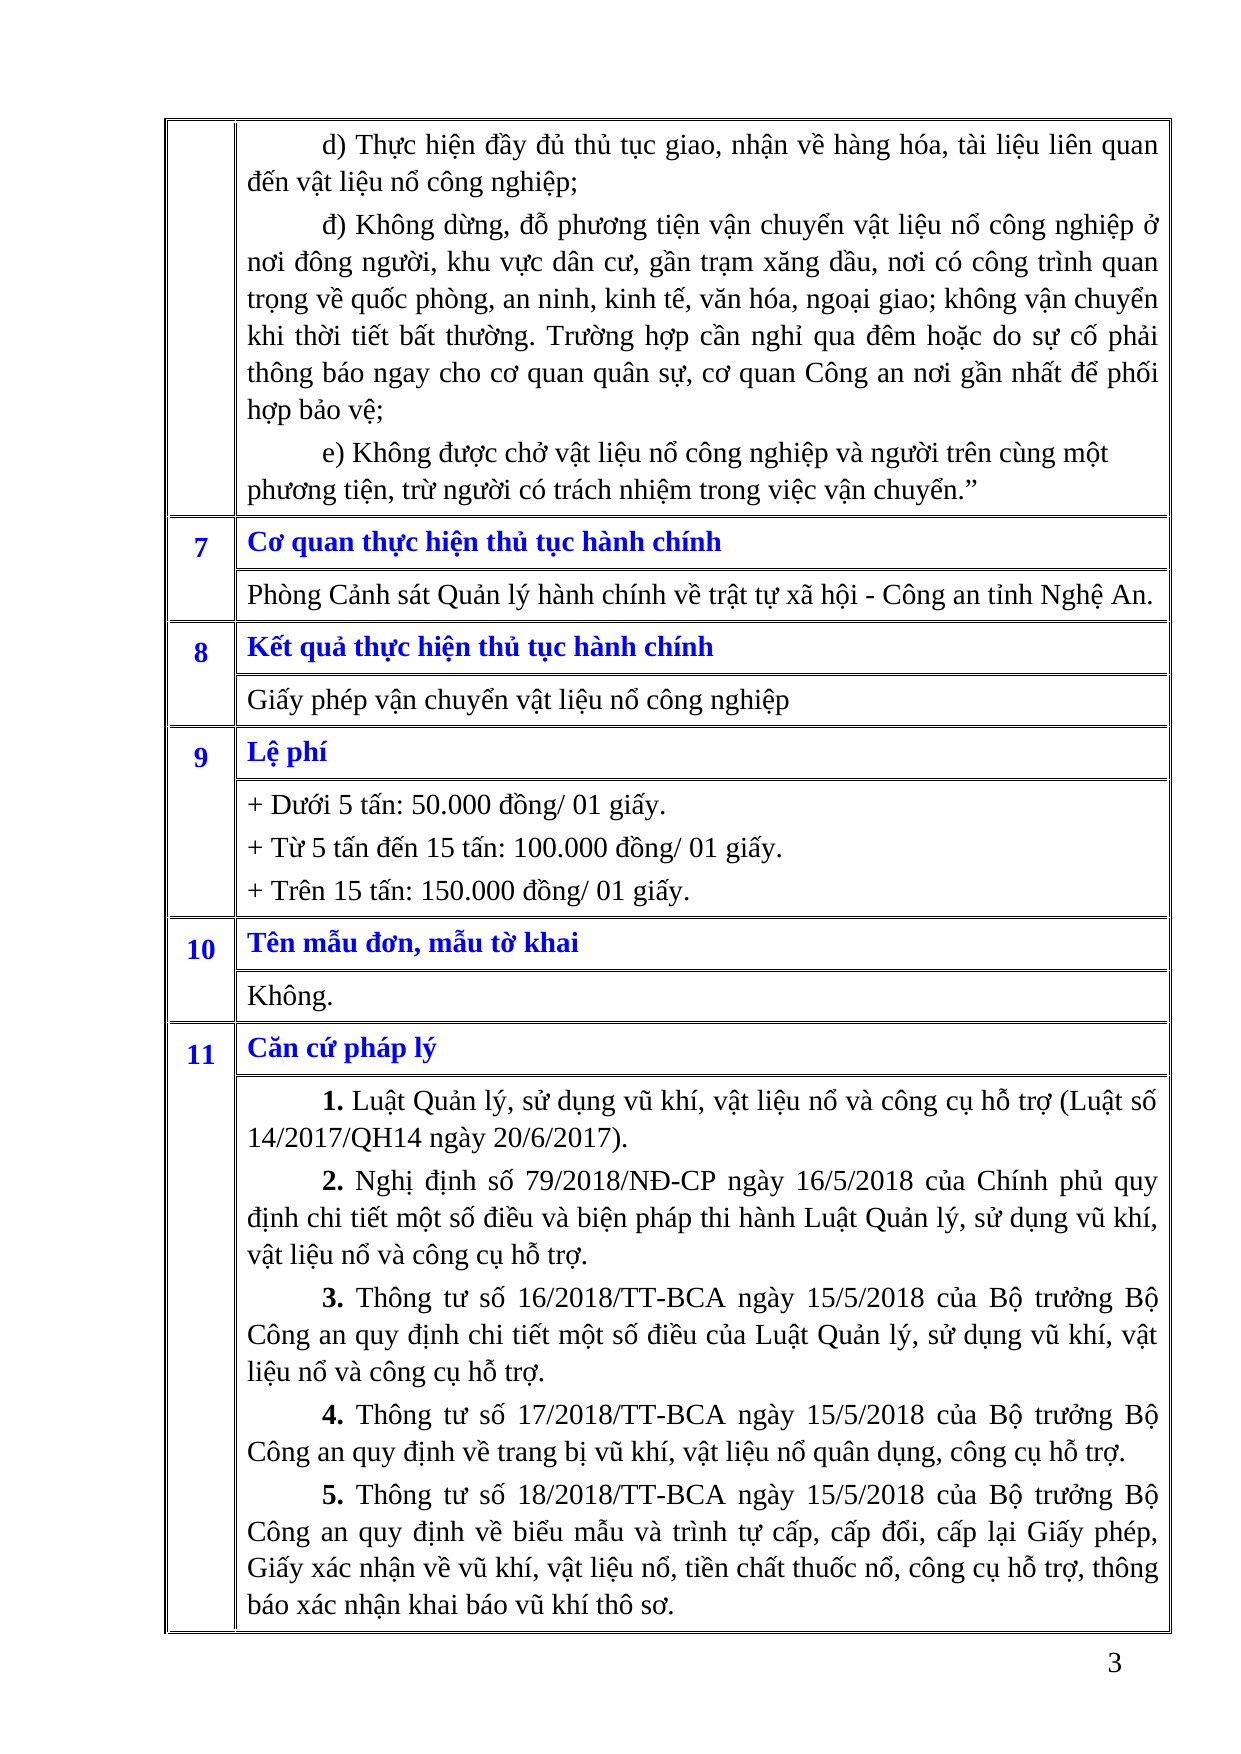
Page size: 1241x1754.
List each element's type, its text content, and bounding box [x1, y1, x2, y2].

table_cell Tên mẫu đơn, mẫu tờ khai [236, 916, 1171, 969]
table_cell Cơ quan thực hiện thủ tục hành chính [236, 515, 1171, 567]
table_cell + Dưới 5 tấn: 50.000 đồng/ 01 giấy. + Từ 5 tấn đến 15 tấn: 100.000 đồng/ 01 giấy. + Trên 15 tấn: 150.000 đồng/ 01 giấy. [237, 778, 1169, 916]
table_cell 10 [166, 916, 236, 1021]
table_cell Kết quả thực hiện thủ tục hành chính [236, 620, 1171, 672]
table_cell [236, 121, 1169, 515]
table_cell 8 [166, 620, 236, 725]
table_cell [236, 1074, 1169, 1631]
table_cell 11 [166, 1021, 236, 1631]
table_cell Lệ phí [236, 725, 1171, 777]
table_cell Phòng Cảnh sát Quản lý hành chính về trật tự xã hội - Công an tỉnh Nghệ An. [237, 568, 1169, 620]
table_cell 7 [166, 515, 236, 620]
table_cell Giấy phép vận chuyển vật liệu nổ công nghiệp [237, 673, 1169, 725]
table_cell 9 [166, 725, 236, 916]
table_cell Căn cứ pháp lý [236, 1021, 1171, 1074]
table_cell Không. [237, 969, 1169, 1021]
